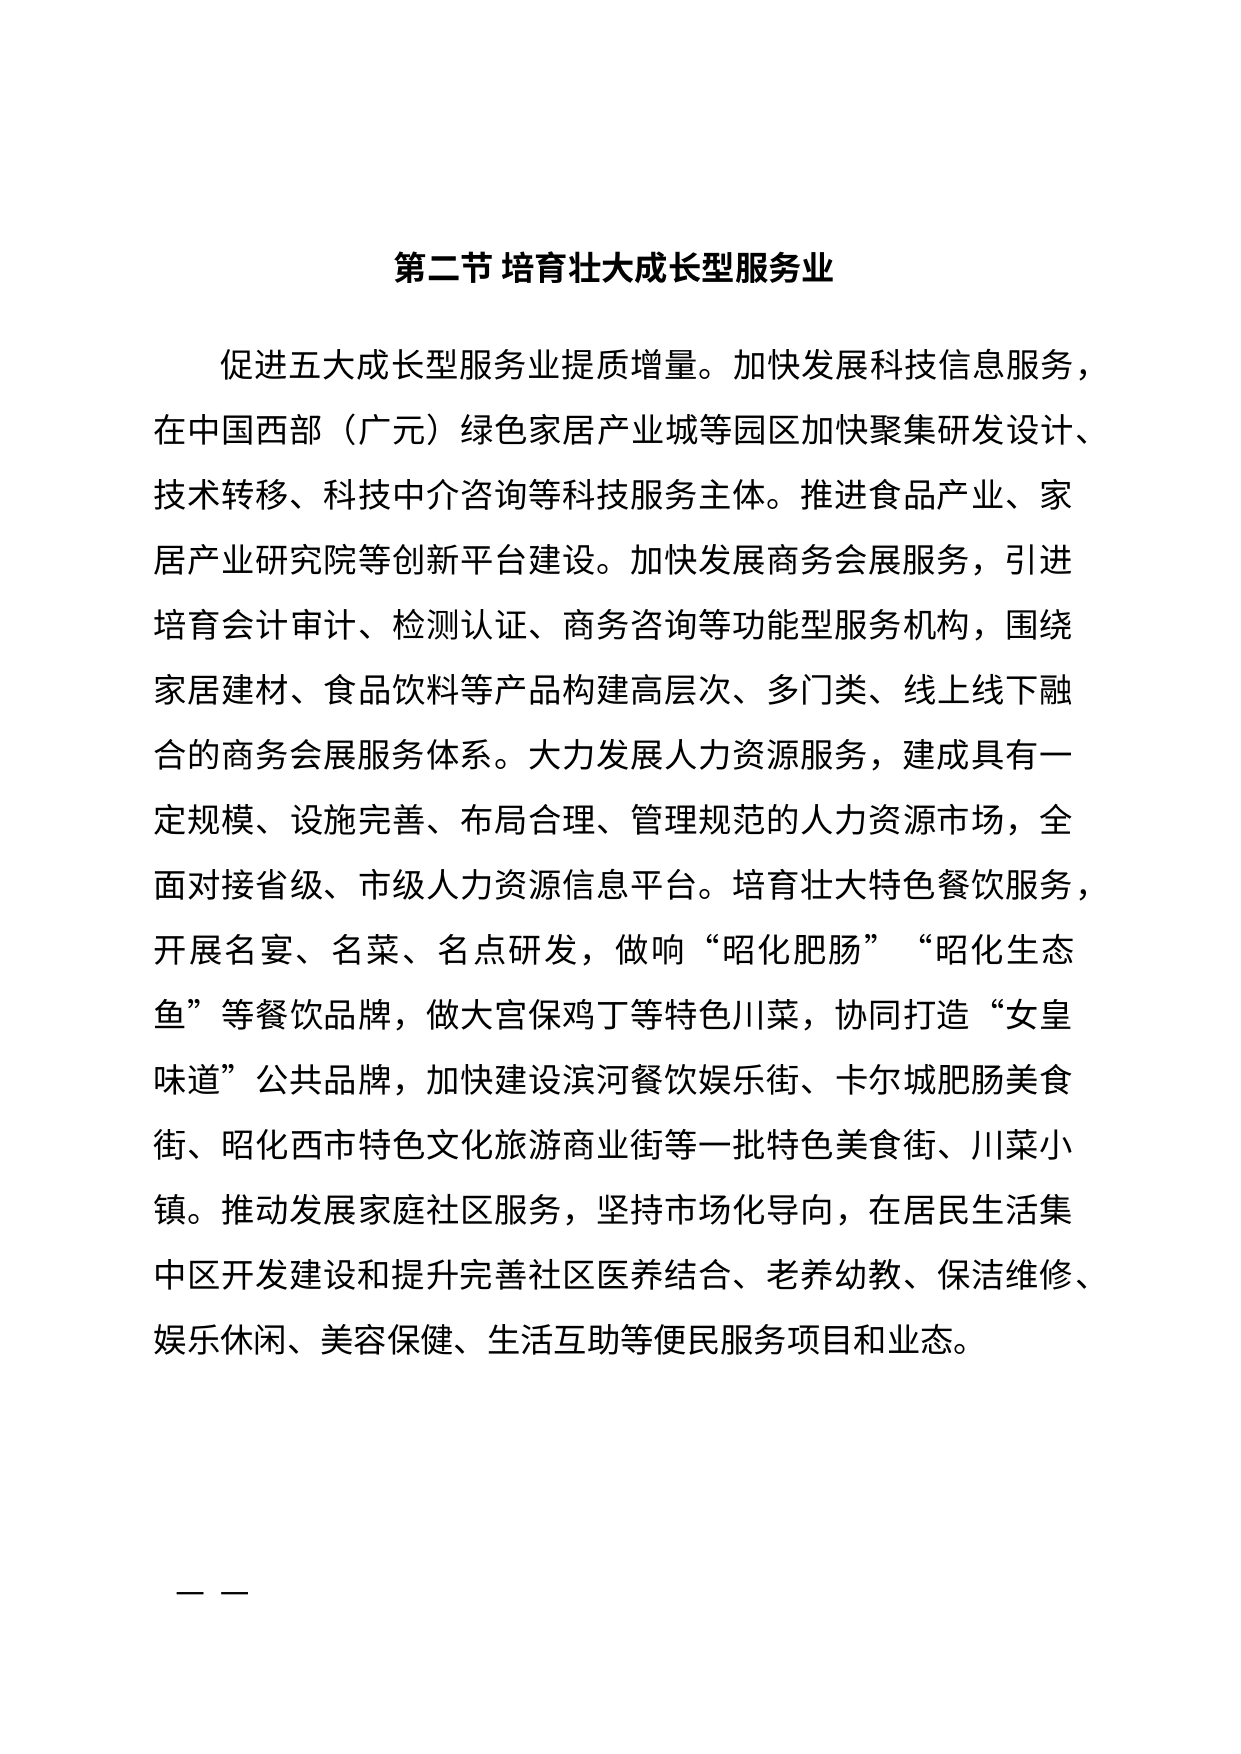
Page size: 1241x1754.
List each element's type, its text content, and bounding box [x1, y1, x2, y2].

text 促进五大成长型服务业提质增量。加快发展科技信息服务，在中国西部（广元）绿色家居产业城等园区加快聚集研发设计、技术转移、科技中介咨询等科技服务主体。推进食品产业、家居产业研究院等创新平台建设。加快发展商务会展服务，引进培育会计审计、检测认证、商务咨询等功能型服务机构，围绕家居建材、食品饮料等产品构建高层次、多门类、线上线下融合的商务会展服务体系。大力发展人力资源服务，建成具有一定规模、设施完善、布局合理、管理规范的人力资源市场，全面对接省级、市级人力资源信息平台。培育壮大特色餐饮服务，开展名宴、名菜、名点研发，做响“昭化肥肠”“昭化生态鱼”等餐饮品牌，做大宫保鸡丁等特色川菜，协同打造“女皇味道”公共品牌，加快建设滨河餐饮娱乐街、卡尔城肥肠美食街、昭化西市特色文化旅游商业街等一批特色美食街、川菜小镇。推动发展家庭社区服务，坚持市场化导向，在居民生活集中区开发建设和提升完善社区医养结合、老养幼教、保洁维修、娱乐休闲、美容保健、生活互助等便民服务项目和业态。 [153, 330, 1075, 1370]
text 第二节 培育壮大成长型服务业 [153, 233, 1075, 298]
